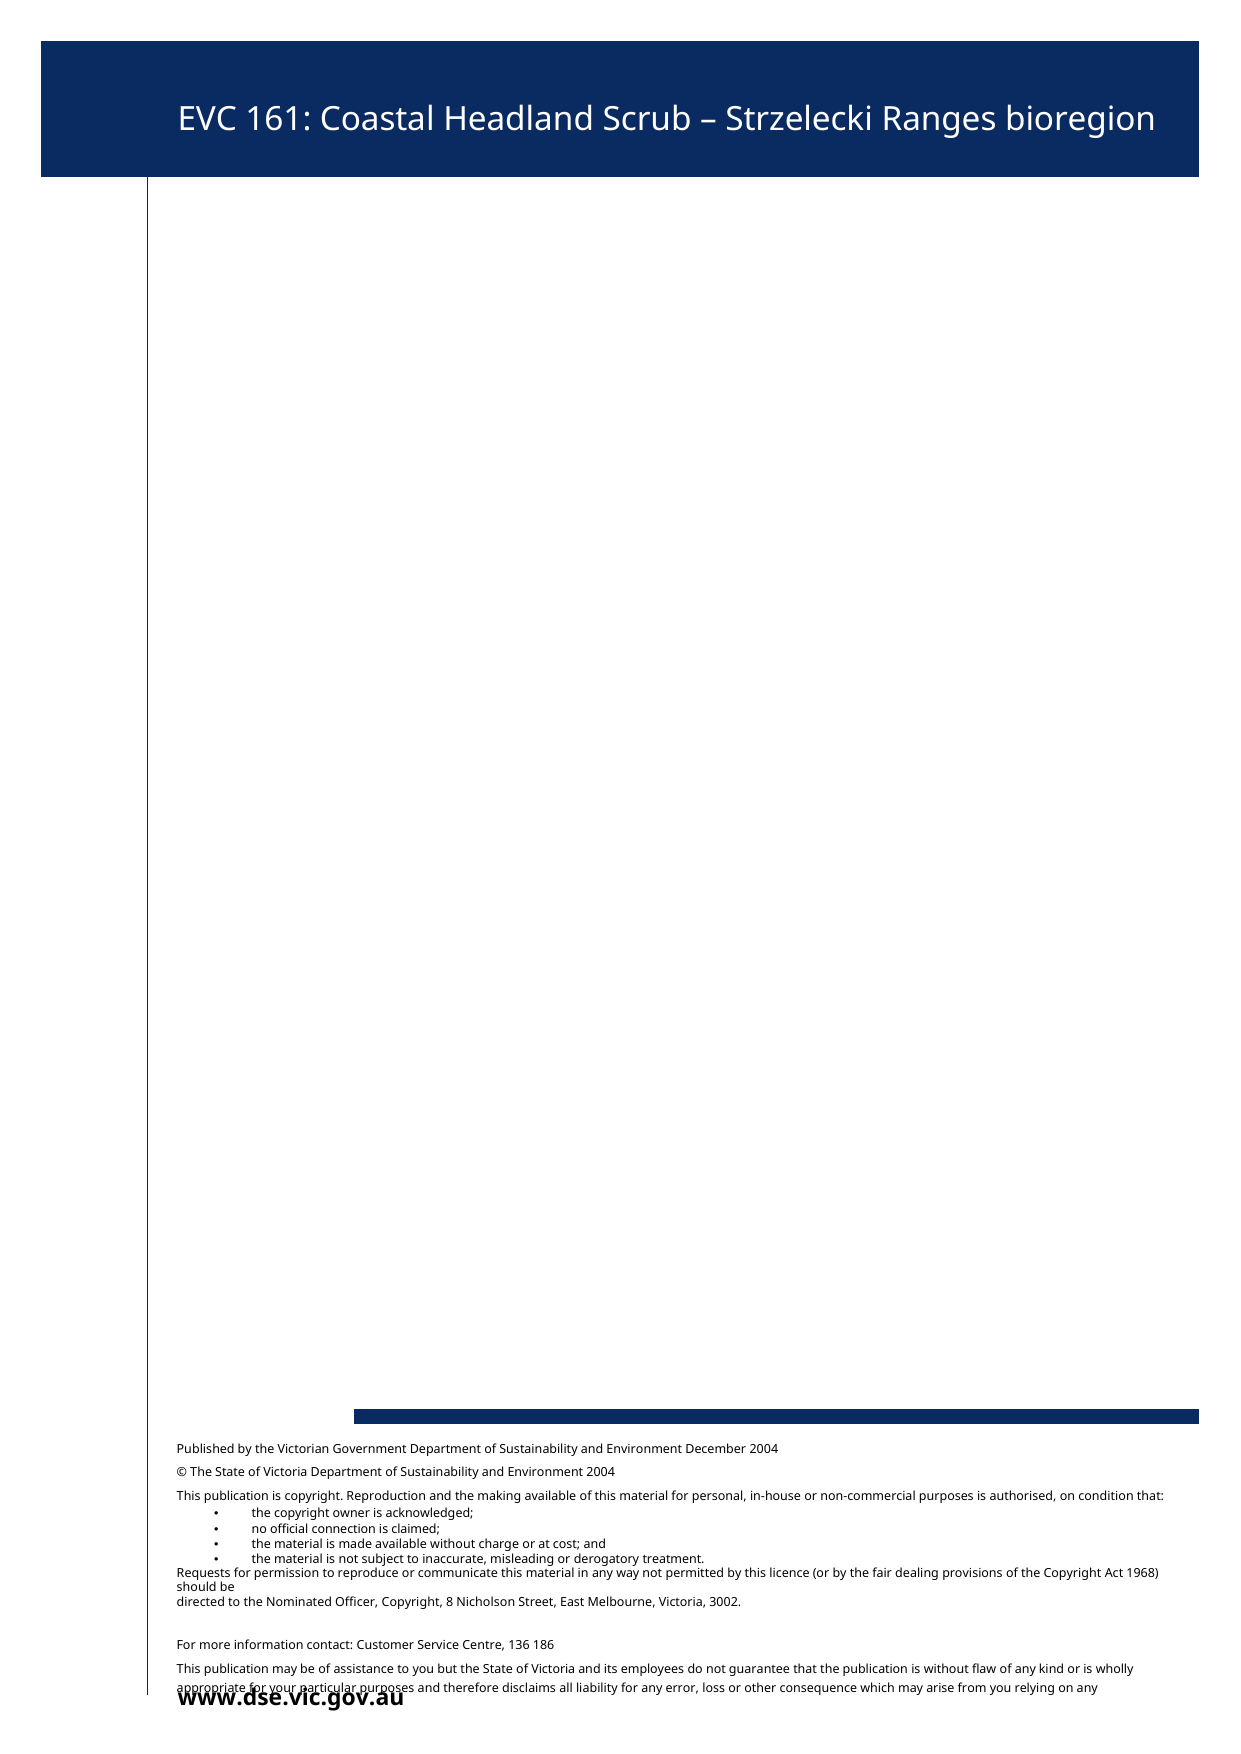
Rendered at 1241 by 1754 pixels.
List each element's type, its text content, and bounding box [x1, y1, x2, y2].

text www.dse.vic.gov.au [177, 1680, 1211, 1712]
